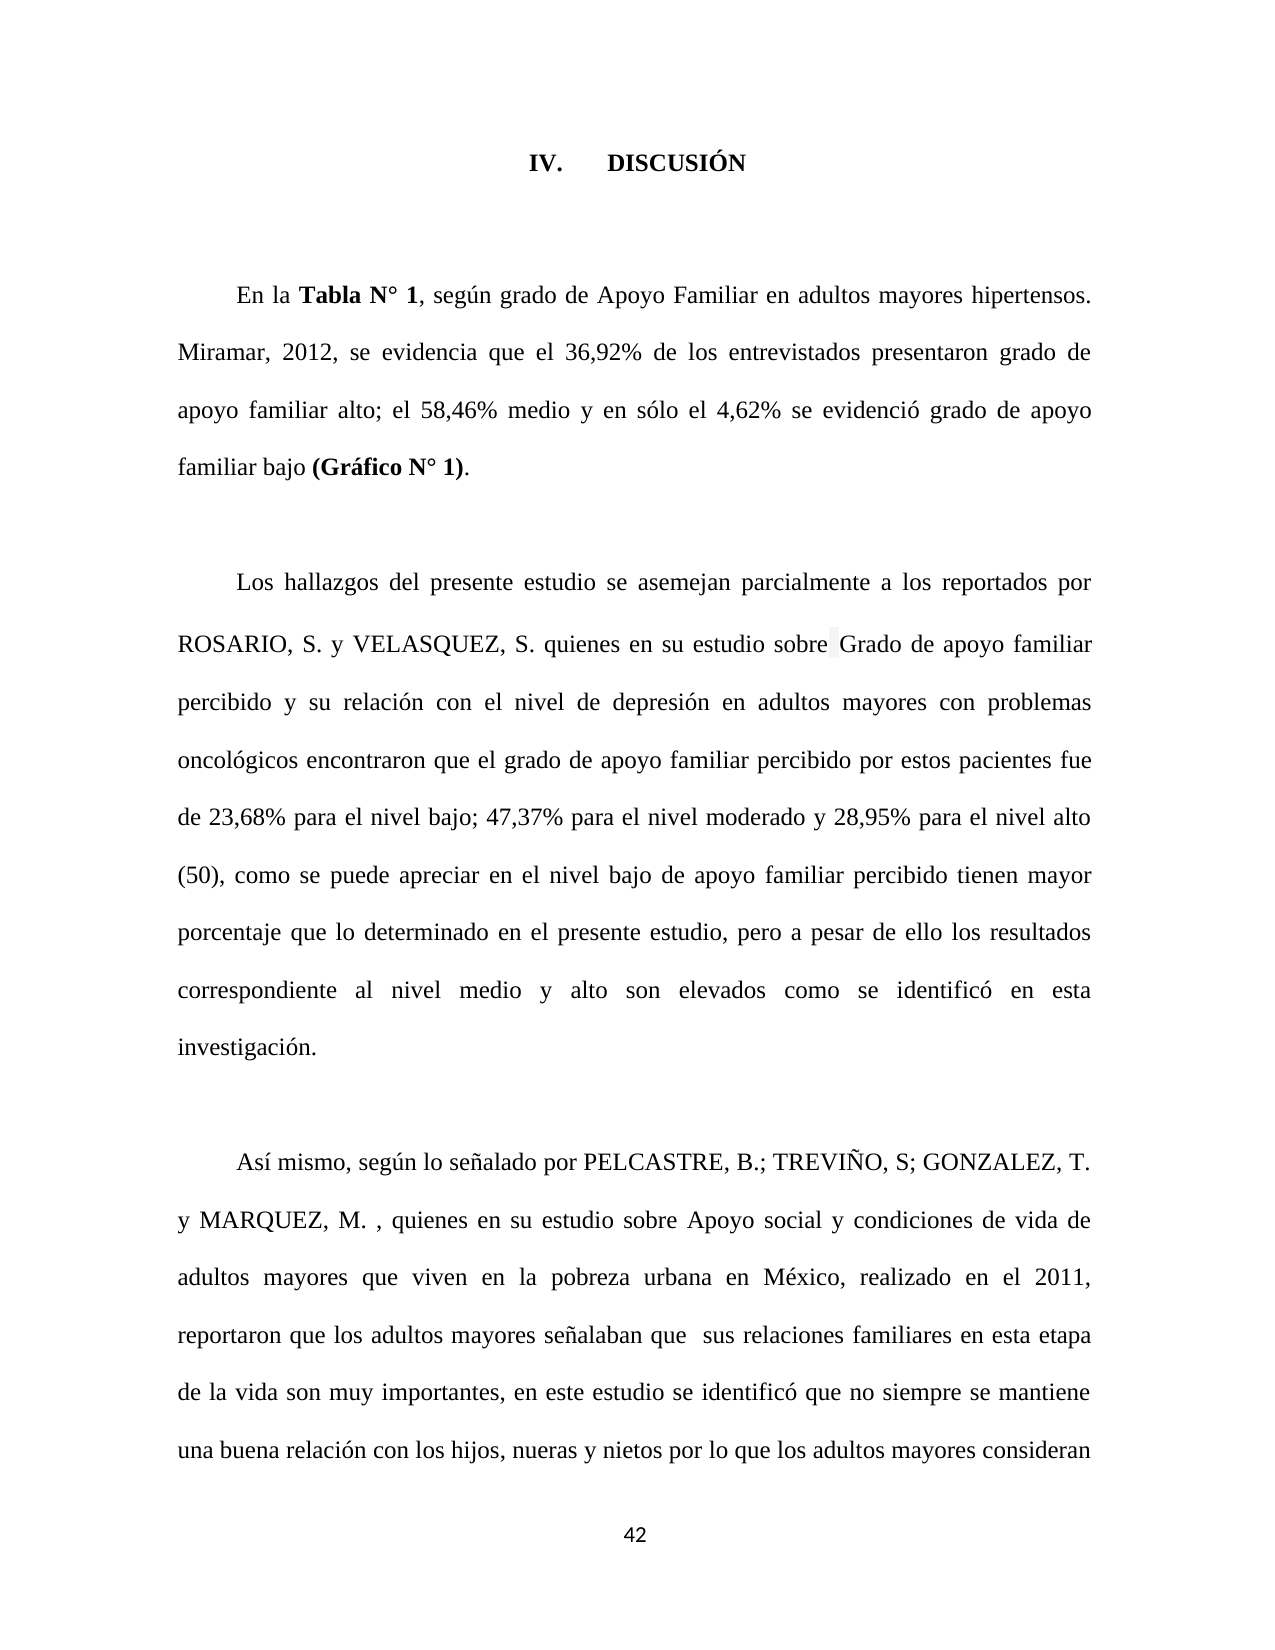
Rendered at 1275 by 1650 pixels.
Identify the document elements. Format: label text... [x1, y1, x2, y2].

text En la Tabla N° 1, según grado de Apoyo Familiar en adultos mayores hipertensos. Miramar, 2012, se evidencia que el 36,92% de los entrevistados presentaron grado de apoyo familiar alto; el 58,46% medio y en sólo el 4,62% se evidenció grado de apoyo familiar bajo (Gráfico N° 1). [177, 280, 1092, 481]
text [177, 1147, 1092, 1463]
list DISCUSIÓN [192, 148, 1117, 176]
text Los hallazgos del presente estudio se asemejan parcialmente a los reportados por ROSARIO, S. y VELASQUEZ, S. quienes en su estudio sobre Grado de apoyo familiar percibido y su relación con el nivel de depresión en adultos mayores con problemas oncológicos encontraron que el grado de apoyo familiar percibido por estos pacientes fue de 23,68% para el nivel bajo; 47,37% para el nivel moderado y 28,95% para el nivel alto (50), como se puede apreciar en el nivel bajo de apoyo familiar percibido tienen mayor porcentaje que lo determinado en el presente estudio, pero a pesar de ello los resultados correspondiente al nivel medio y alto son elevados como se identificó en esta investigación. [177, 567, 1092, 1061]
